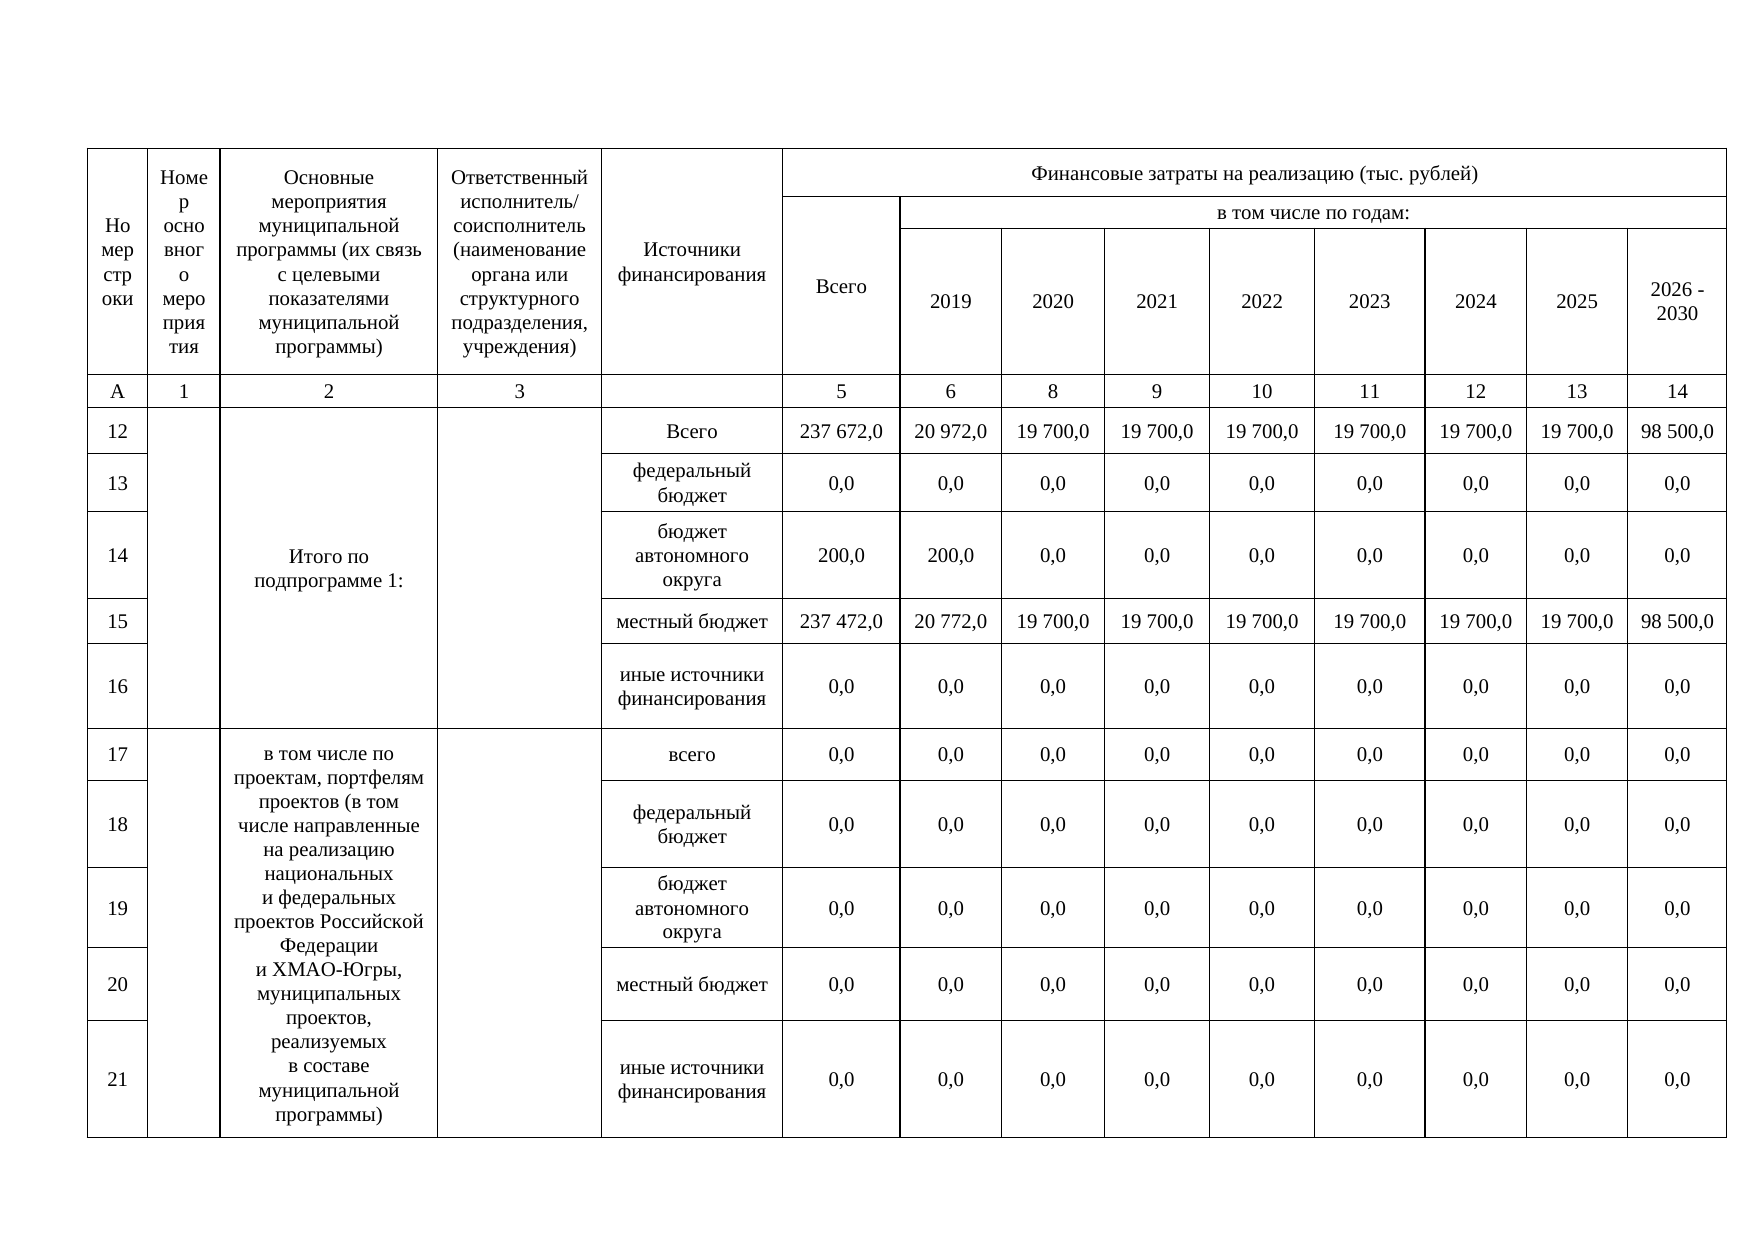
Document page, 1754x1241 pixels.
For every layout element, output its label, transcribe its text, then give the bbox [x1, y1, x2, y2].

table_cell 0,0 [1426, 781, 1526, 867]
table_cell 2026 - 2030 [1628, 229, 1726, 374]
table_cell 0,0 [1002, 1021, 1104, 1137]
table_cell 0,0 [1210, 948, 1314, 1020]
table_cell 0,0 [1426, 512, 1526, 598]
table_cell иные источники финансирования [602, 1021, 782, 1137]
table_cell 0,0 [1002, 729, 1104, 779]
table_cell 0,0 [1628, 868, 1726, 947]
table_cell 19 700,0 [1105, 599, 1209, 643]
table_cell 14 [1628, 375, 1726, 407]
table_cell 19 700,0 [1315, 408, 1424, 453]
table_cell 0,0 [1628, 454, 1726, 511]
table_cell 6 [901, 375, 1001, 407]
table_cell в том числе по проектам, портфелям проектов (в том числе направленные на реализацию национальных и федеральных проектов Российской Федерации и ХМАО-Югры, муниципальных проектов, реализуемых в составе муниципальной программы) [221, 729, 437, 1137]
table_cell 3 [438, 375, 601, 407]
table_cell федеральный бюджет [602, 454, 782, 511]
table_cell 0,0 [783, 729, 899, 779]
table_cell 0,0 [901, 781, 1001, 867]
table_cell 5 [783, 375, 899, 407]
table_cell А [88, 375, 147, 407]
table_cell [438, 408, 601, 728]
table_cell 0,0 [901, 948, 1001, 1020]
table_cell 237 672,0 [783, 408, 899, 453]
table_cell 0,0 [1628, 644, 1726, 728]
table_cell 21 [88, 1021, 147, 1137]
table_cell 13 [1527, 375, 1627, 407]
table_cell 0,0 [783, 644, 899, 728]
table_header Ответственный исполнитель/ соисполнитель (наименование органа или структурного подразделения, учреждения) [438, 149, 601, 374]
table_cell 0,0 [1002, 948, 1104, 1020]
table_cell 19 700,0 [1210, 408, 1314, 453]
table_cell 0,0 [1527, 454, 1627, 511]
table_cell 0,0 [1105, 781, 1209, 867]
table_cell 14 [88, 512, 147, 598]
table_cell 0,0 [901, 1021, 1001, 1137]
table_cell 0,0 [1527, 781, 1627, 867]
table_cell 17 [88, 729, 147, 779]
table_cell 0,0 [1527, 644, 1627, 728]
table_cell 200,0 [901, 512, 1001, 598]
table_cell 0,0 [1210, 729, 1314, 779]
table_cell 20 [88, 948, 147, 1020]
table_cell 2021 [1105, 229, 1209, 374]
table_cell 20 772,0 [901, 599, 1001, 643]
table_cell 19 700,0 [1002, 599, 1104, 643]
table_cell 1 [148, 375, 219, 407]
table_cell 0,0 [1426, 948, 1526, 1020]
table_cell 0,0 [1426, 1021, 1526, 1137]
table_cell 0,0 [1105, 948, 1209, 1020]
table_cell 0,0 [901, 454, 1001, 511]
table_cell 200,0 [783, 512, 899, 598]
table_cell местный бюджет [602, 948, 782, 1020]
table_cell бюджет автономного округа [602, 868, 782, 947]
table_cell 0,0 [1527, 512, 1627, 598]
table_header Финансовые затраты на реализацию (тыс. рублей) [783, 149, 1726, 196]
table_cell 98 500,0 [1628, 408, 1726, 453]
table_cell 0,0 [1315, 948, 1424, 1020]
table_cell 8 [1002, 375, 1104, 407]
table_cell 0,0 [901, 868, 1001, 947]
table_cell 10 [1210, 375, 1314, 407]
table_cell 0,0 [1210, 512, 1314, 598]
table_cell 2022 [1210, 229, 1314, 374]
table_cell 0,0 [783, 781, 899, 867]
table_cell 0,0 [1628, 1021, 1726, 1137]
table_cell 11 [1315, 375, 1424, 407]
table_cell 0,0 [1315, 868, 1424, 947]
table_cell 0,0 [1628, 729, 1726, 779]
table_cell 0,0 [1315, 644, 1424, 728]
table_cell 18 [88, 781, 147, 867]
table_cell 0,0 [1315, 781, 1424, 867]
table_cell 12 [88, 408, 147, 453]
table_cell 0,0 [1426, 454, 1526, 511]
table_cell 0,0 [1426, 729, 1526, 779]
table_cell 0,0 [901, 644, 1001, 728]
table_cell местный бюджет [602, 599, 782, 643]
table_cell 237 472,0 [783, 599, 899, 643]
table_cell федеральный бюджет [602, 781, 782, 867]
table_cell 2 [221, 375, 437, 407]
table_cell 19 700,0 [1315, 599, 1424, 643]
table_cell 19 700,0 [1527, 599, 1627, 643]
table_cell 2023 [1315, 229, 1424, 374]
table_cell 0,0 [1105, 729, 1209, 779]
table_cell 0,0 [1426, 868, 1526, 947]
table_cell [148, 729, 219, 1137]
table_cell 0,0 [1315, 1021, 1424, 1137]
table_cell 0,0 [1105, 454, 1209, 511]
table_cell 0,0 [1315, 729, 1424, 779]
table_cell 0,0 [1315, 512, 1424, 598]
table_cell [148, 408, 219, 728]
table_cell иные источники финансирования [602, 644, 782, 728]
table_cell 0,0 [1426, 644, 1526, 728]
table_header Источники финансирования [602, 149, 782, 374]
table_cell 0,0 [1105, 512, 1209, 598]
table_cell 19 700,0 [1105, 408, 1209, 453]
table_cell Всего [602, 408, 782, 453]
table_cell 2020 [1002, 229, 1104, 374]
table_cell 2019 [901, 229, 1001, 374]
table_header Номер основного мероприятия [148, 149, 219, 374]
table_cell 0,0 [1105, 1021, 1209, 1137]
table_cell 0,0 [1315, 454, 1424, 511]
table_cell 0,0 [1628, 948, 1726, 1020]
table_cell Всего [783, 197, 899, 374]
table_cell 0,0 [1527, 1021, 1627, 1137]
table_cell 0,0 [901, 729, 1001, 779]
table_cell 20 972,0 [901, 408, 1001, 453]
table_cell 0,0 [1628, 781, 1726, 867]
table_cell 19 700,0 [1527, 408, 1627, 453]
table_cell 98 500,0 [1628, 599, 1726, 643]
table_cell 19 700,0 [1002, 408, 1104, 453]
table_cell в том числе по годам: [901, 197, 1726, 227]
table_cell 15 [88, 599, 147, 643]
table_cell 19 700,0 [1426, 599, 1526, 643]
table_cell 0,0 [783, 868, 899, 947]
table_cell 0,0 [1210, 644, 1314, 728]
table_cell 0,0 [1210, 454, 1314, 511]
table_cell бюджет автономного округа [602, 512, 782, 598]
table_cell 0,0 [1210, 868, 1314, 947]
table_header Основные мероприятия муниципальной программы (их связь с целевыми показателями муниципальной программы) [221, 149, 437, 374]
table_cell всего [602, 729, 782, 779]
table_cell 0,0 [1105, 644, 1209, 728]
table_cell 0,0 [1002, 781, 1104, 867]
table_cell 19 700,0 [1210, 599, 1314, 643]
table_cell 0,0 [1527, 868, 1627, 947]
table_cell 2024 [1426, 229, 1526, 374]
table_cell 0,0 [1002, 454, 1104, 511]
table_cell 0,0 [1210, 1021, 1314, 1137]
table_cell 0,0 [1002, 512, 1104, 598]
table_cell 12 [1426, 375, 1526, 407]
table_cell 0,0 [1002, 868, 1104, 947]
table_cell 19 700,0 [1426, 408, 1526, 453]
table_cell 19 [88, 868, 147, 947]
table_cell 2025 [1527, 229, 1627, 374]
table_header Номер строки [88, 149, 147, 374]
table_cell 16 [88, 644, 147, 728]
table_cell Итого по подпрограмме 1: [221, 408, 437, 728]
table_cell [602, 375, 782, 407]
table_cell 0,0 [1105, 868, 1209, 947]
table_cell 0,0 [1002, 644, 1104, 728]
table_cell 13 [88, 454, 147, 511]
table_cell [438, 729, 601, 1137]
table_cell 9 [1105, 375, 1209, 407]
table_cell 0,0 [783, 948, 899, 1020]
table_cell 0,0 [1527, 948, 1627, 1020]
table_cell 0,0 [783, 454, 899, 511]
table_cell 0,0 [1628, 512, 1726, 598]
table_cell 0,0 [1210, 781, 1314, 867]
table_cell 0,0 [1527, 729, 1627, 779]
table_cell 0,0 [783, 1021, 899, 1137]
